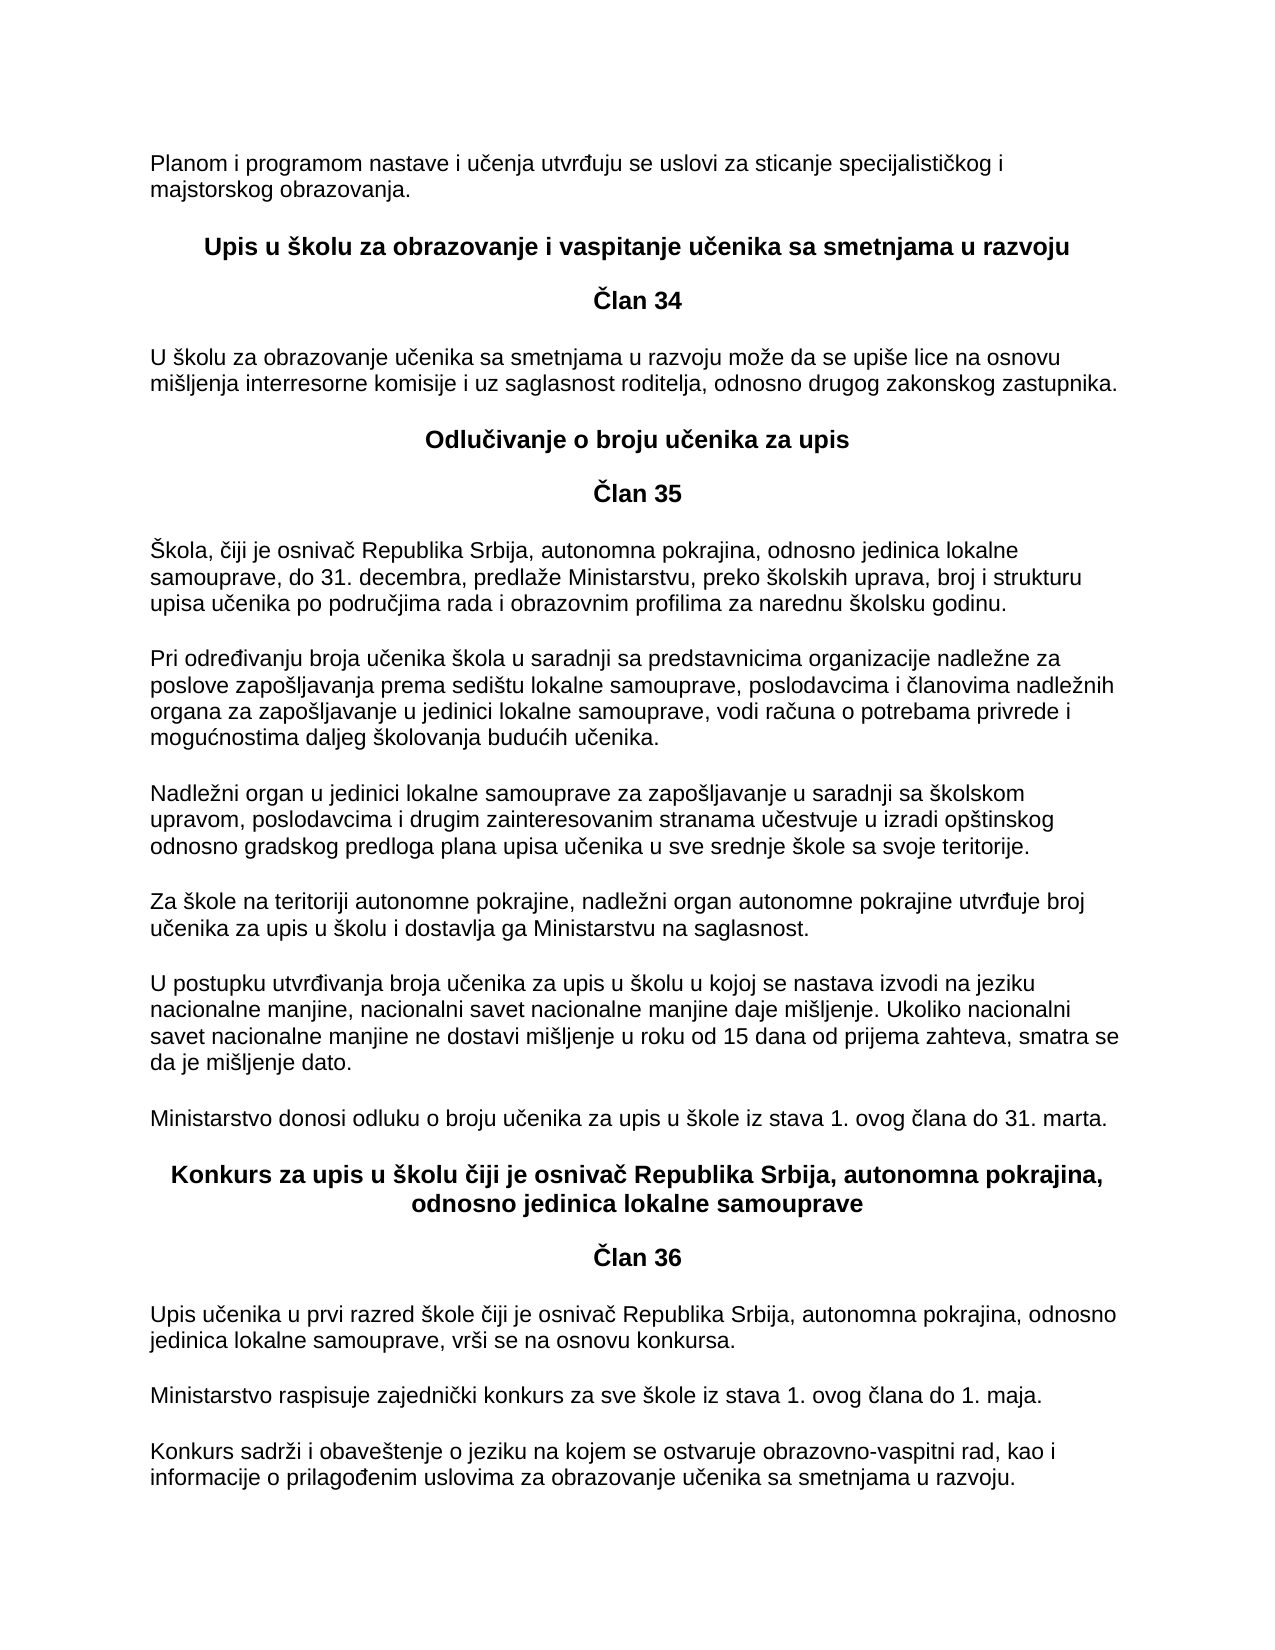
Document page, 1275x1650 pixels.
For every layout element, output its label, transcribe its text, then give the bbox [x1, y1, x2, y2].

text Škola, čiji je osnivač Republika Srbija, autonomna pokrajina, odnosno jedinica lokalne samouprave, do 31. decembra, predlaže Ministarstvu, preko školskih uprava, broj i strukturu upisa učenika po područjima rada i obrazovnim profilima za narednu školsku godinu. [150, 537, 1125, 616]
text Za škole na teritoriji autonomne pokrajine, nadležni organ autonomne pokrajine utvrđuje broj učenika za upis u školu i dostavlja ga Ministarstvu na saglasnost. [150, 888, 1125, 941]
text Nadležni organ u jedinici lokalne samouprave za zapošljavanje u saradnji sa školskom upravom, poslodavcima i drugim zainteresovanim stranama učestvuje u izradi opštinskog odnosno gradskog predloga plana upisa učenika u sve srednje škole sa svoje teritorije. [150, 780, 1125, 859]
text U školu za obrazovanje učenika sa smetnjama u razvoju može da se upiše lice na osnovu mišljenja interresorne komisije i uz saglasnost roditelja, odnosno drugog zakonskog zastupnika. [150, 343, 1125, 396]
text Član 34 [150, 286, 1125, 314]
text Pri određivanju broja učenika škola u saradnji sa predstavnicima organizacije nadležne za poslove zapošljavanja prema sedištu lokalne samouprave, poslodavcima i članovima nadležnih organa za zapošljavanje u jedinici lokalne samouprave, vodi računa o potrebama privrede i mogućnostima daljeg školovanja budućih učenika. [150, 645, 1125, 751]
text Član 36 [150, 1243, 1125, 1271]
text Konkurs sadrži i obaveštenje o jeziku na kojem se ostvaruje obrazovno-vaspitni rad, kao i informacije o prilagođenim uslovima za obrazovanje učenika sa smetnjama u razvoju. [150, 1438, 1125, 1491]
text Planom i programom nastave i učenja utvrđuju se uslovi za sticanje specijalističkog i majstorskog obrazovanja. [150, 150, 1125, 203]
text Konkurs za upis u školu čiji je osnivač Republika Srbija, autonomna pokrajina, odnosno jedinica lokalne samouprave [150, 1160, 1125, 1218]
text Ministarstvo raspisuje zajednički konkurs za sve škole iz stava 1. ovog člana do 1. maja. [150, 1382, 1125, 1409]
text U postupku utvrđivanja broja učenika za upis u školu u kojoj se nastava izvodi na jeziku nacionalne manjine, nacionalni savet nacionalne manjine daje mišljenje. Ukoliko nacionalni savet nacionalne manjine ne dostavi mišljenje u roku od 15 dana od prijema zahteva, smatra se da je mišljenje dato. [150, 970, 1125, 1075]
text Upis u školu za obrazovanje i vaspitanje učenika sa smetnjama u razvoju [150, 232, 1125, 261]
text Upis učenika u prvi razred škole čiji je osnivač Republika Srbija, autonomna pokrajina, odnosno jedinica lokalne samouprave, vrši se na osnovu konkursa. [150, 1301, 1125, 1353]
text Ministarstvo donosi odluku o broju učenika za upis u škole iz stava 1. ovog člana do 31. marta. [150, 1104, 1125, 1131]
text Odlučivanje o broju učenika za upis [150, 425, 1125, 454]
text Član 35 [150, 479, 1125, 508]
